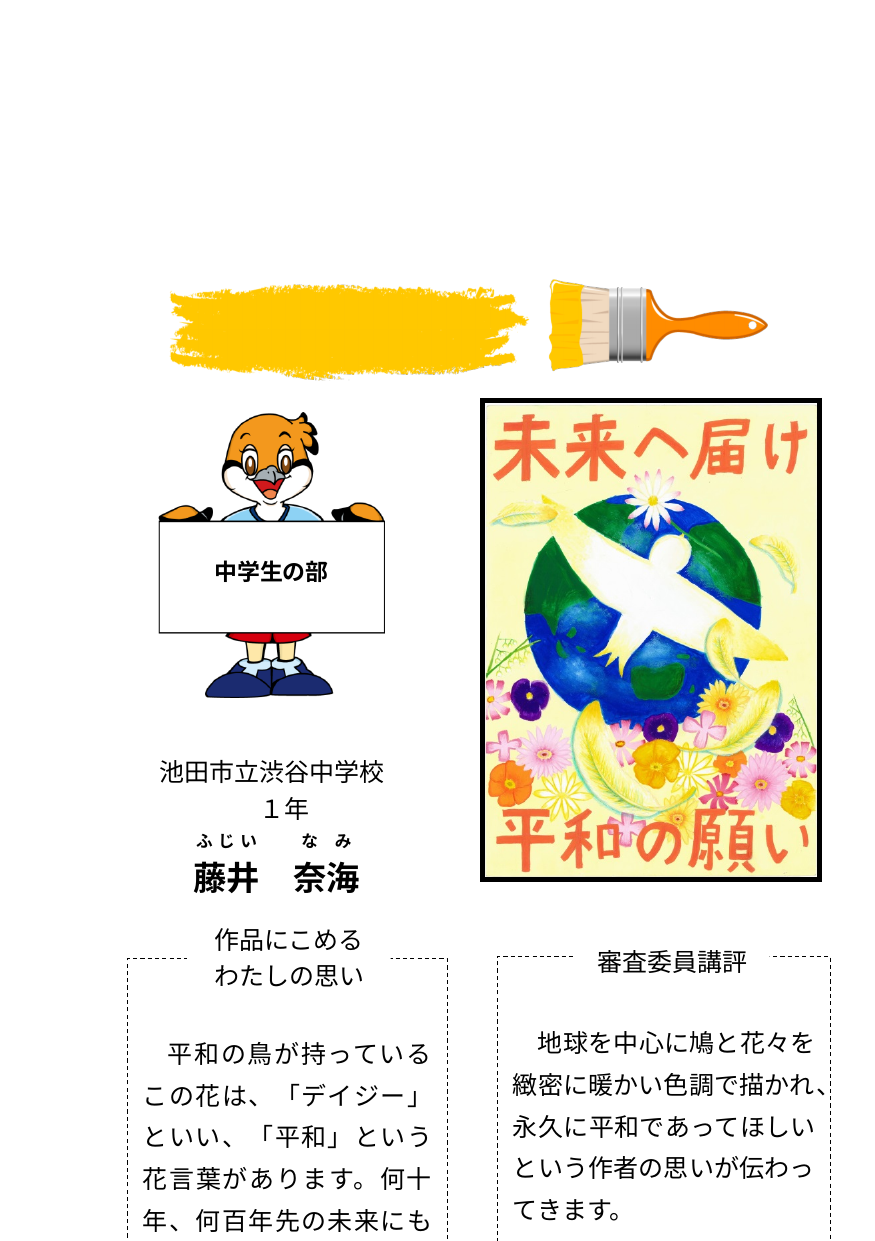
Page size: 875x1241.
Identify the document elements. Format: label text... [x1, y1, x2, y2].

text １年 [59, 789, 480, 826]
picture [170, 280, 767, 381]
picture [485, 403, 817, 877]
text 池田市立渋谷中学校 [59, 751, 480, 789]
picture [158, 412, 385, 698]
